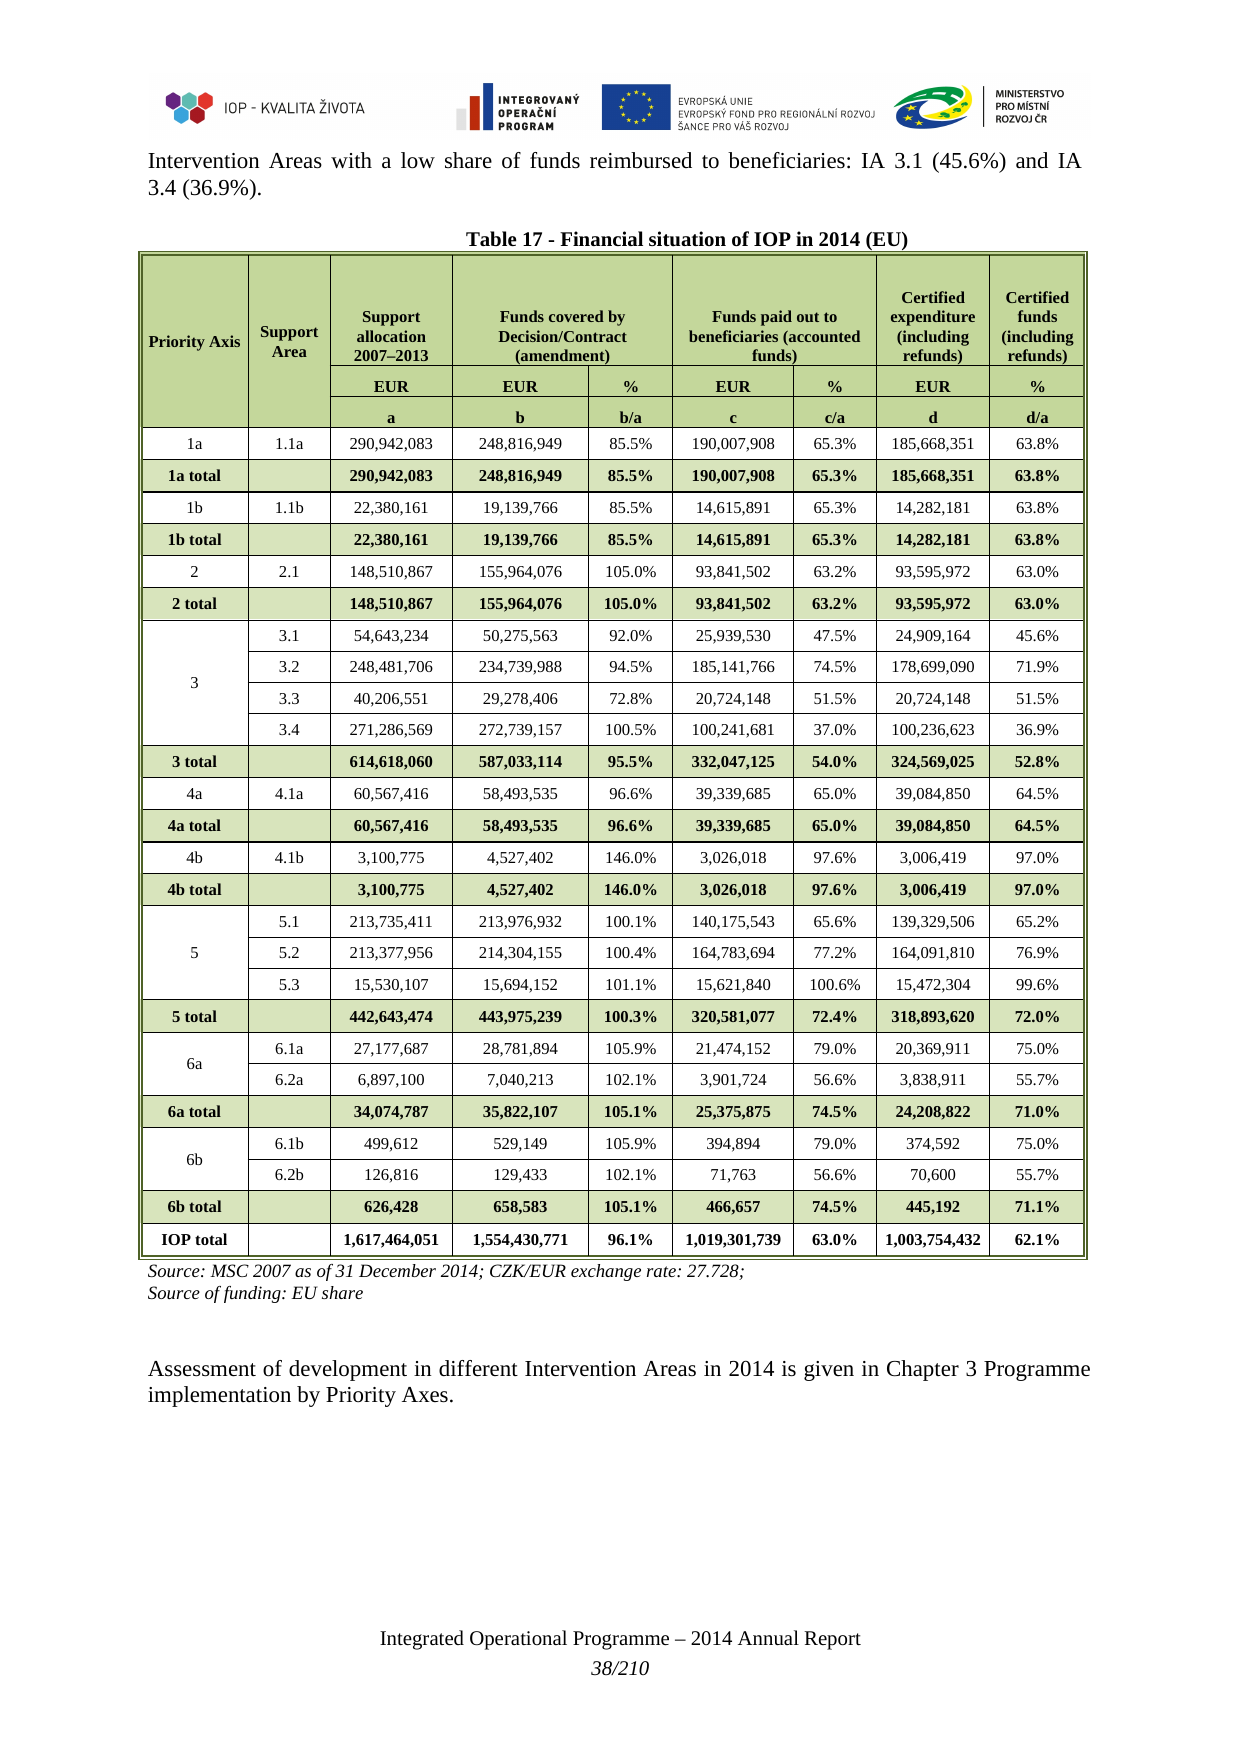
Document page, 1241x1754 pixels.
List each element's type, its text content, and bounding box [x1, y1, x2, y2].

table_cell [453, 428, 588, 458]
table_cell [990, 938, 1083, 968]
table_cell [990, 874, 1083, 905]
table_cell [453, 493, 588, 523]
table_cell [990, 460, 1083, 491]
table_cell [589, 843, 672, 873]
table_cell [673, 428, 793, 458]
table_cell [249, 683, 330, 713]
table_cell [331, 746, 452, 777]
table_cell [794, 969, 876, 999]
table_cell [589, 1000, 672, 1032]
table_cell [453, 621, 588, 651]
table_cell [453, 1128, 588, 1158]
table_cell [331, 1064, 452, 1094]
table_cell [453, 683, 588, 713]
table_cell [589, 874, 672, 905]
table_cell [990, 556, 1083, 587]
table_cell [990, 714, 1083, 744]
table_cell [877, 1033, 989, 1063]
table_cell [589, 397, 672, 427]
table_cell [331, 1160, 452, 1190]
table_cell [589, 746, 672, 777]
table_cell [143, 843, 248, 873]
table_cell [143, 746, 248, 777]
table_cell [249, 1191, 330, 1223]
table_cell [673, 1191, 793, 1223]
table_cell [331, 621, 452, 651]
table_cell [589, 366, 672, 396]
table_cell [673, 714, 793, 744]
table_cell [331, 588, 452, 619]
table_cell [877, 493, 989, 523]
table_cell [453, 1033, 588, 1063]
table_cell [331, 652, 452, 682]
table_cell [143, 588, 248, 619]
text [148, 148, 1093, 200]
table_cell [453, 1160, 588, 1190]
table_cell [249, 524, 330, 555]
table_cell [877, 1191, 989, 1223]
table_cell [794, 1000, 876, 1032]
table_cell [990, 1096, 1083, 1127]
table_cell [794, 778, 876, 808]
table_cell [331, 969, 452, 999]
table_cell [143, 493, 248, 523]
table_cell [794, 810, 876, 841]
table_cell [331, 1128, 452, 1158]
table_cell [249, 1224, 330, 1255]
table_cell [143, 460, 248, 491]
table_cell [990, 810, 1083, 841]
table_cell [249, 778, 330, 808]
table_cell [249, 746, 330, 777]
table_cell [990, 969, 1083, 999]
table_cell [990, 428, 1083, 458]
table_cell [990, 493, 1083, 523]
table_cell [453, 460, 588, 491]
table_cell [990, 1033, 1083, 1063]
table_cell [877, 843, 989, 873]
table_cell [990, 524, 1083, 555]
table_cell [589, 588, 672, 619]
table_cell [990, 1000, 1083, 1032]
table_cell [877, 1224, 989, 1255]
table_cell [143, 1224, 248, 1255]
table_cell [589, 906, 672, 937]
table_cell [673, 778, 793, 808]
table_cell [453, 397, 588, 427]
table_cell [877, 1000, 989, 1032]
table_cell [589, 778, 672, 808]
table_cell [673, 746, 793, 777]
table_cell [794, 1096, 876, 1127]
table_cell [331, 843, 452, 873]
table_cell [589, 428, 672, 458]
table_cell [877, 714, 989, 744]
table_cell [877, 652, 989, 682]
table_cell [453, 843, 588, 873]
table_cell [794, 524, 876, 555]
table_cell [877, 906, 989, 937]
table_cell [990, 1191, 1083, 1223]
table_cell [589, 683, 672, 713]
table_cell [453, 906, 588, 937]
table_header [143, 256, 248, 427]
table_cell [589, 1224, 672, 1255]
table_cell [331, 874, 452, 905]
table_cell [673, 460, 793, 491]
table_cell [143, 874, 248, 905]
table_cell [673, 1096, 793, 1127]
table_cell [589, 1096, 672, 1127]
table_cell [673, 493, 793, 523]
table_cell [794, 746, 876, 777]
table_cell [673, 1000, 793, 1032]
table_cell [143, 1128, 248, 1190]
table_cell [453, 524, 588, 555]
text Assessment of development in different Intervention Areas in 2014 is given in Chapter 3 Programme implementation by Priority Axes. [148, 1354, 1093, 1407]
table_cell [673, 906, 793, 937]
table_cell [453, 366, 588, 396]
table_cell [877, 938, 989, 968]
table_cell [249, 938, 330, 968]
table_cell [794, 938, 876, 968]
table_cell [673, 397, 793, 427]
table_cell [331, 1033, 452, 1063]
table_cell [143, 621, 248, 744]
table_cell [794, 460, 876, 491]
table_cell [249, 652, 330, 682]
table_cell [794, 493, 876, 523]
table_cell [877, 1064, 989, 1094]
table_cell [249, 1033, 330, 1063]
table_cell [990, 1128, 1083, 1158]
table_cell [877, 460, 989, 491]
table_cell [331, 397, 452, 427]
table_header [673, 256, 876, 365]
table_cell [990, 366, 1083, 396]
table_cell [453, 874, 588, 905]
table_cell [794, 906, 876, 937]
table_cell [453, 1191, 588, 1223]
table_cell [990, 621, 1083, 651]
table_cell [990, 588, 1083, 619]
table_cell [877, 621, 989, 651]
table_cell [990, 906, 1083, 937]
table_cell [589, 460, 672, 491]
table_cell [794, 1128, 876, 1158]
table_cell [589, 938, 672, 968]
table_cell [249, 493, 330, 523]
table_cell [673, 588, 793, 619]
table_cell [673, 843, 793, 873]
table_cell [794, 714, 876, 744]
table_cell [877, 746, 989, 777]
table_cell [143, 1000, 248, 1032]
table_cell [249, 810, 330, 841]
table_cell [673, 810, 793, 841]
list Table 17 - Financial situation of IOP in 2014 (EU) [282, 227, 1093, 251]
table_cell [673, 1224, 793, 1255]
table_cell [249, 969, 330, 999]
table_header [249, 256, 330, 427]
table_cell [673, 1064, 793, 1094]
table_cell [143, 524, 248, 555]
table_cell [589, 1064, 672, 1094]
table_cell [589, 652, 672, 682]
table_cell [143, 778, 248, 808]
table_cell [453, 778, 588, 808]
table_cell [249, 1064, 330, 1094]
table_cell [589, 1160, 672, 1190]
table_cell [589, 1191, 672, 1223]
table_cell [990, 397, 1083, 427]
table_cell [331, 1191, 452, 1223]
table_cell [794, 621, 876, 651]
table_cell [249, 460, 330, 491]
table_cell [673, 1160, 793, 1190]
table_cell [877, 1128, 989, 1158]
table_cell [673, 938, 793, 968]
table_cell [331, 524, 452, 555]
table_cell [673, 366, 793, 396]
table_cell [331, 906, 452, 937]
text Source of funding: EU share [148, 1282, 1093, 1303]
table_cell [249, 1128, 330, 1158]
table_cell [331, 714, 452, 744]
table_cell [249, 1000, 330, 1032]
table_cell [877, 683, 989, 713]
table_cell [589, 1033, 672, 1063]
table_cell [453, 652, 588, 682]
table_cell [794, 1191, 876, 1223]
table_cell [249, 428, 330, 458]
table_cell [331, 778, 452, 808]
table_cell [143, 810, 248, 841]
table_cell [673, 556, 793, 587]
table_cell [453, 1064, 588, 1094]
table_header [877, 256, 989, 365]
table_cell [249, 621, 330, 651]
picture [149, 73, 1092, 140]
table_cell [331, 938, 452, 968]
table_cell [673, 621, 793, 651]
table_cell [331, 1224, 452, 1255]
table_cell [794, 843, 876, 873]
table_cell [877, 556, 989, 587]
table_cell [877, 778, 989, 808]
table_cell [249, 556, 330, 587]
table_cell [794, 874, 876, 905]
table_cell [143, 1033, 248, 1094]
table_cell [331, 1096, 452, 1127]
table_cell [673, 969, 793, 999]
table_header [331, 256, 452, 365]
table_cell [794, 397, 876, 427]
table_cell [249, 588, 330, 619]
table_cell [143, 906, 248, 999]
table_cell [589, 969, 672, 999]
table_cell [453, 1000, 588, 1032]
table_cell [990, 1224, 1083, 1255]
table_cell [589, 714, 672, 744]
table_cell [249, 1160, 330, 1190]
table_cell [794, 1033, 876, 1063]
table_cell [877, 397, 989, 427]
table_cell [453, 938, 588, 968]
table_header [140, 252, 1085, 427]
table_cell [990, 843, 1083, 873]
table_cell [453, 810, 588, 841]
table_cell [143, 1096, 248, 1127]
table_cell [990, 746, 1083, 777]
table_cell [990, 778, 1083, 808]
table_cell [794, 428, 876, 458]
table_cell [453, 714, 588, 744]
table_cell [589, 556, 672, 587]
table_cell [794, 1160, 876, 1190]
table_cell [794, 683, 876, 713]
text Source: MSC 2007 as of 31 December 2014; CZK/EUR exchange rate: 27.728; [148, 1260, 1093, 1282]
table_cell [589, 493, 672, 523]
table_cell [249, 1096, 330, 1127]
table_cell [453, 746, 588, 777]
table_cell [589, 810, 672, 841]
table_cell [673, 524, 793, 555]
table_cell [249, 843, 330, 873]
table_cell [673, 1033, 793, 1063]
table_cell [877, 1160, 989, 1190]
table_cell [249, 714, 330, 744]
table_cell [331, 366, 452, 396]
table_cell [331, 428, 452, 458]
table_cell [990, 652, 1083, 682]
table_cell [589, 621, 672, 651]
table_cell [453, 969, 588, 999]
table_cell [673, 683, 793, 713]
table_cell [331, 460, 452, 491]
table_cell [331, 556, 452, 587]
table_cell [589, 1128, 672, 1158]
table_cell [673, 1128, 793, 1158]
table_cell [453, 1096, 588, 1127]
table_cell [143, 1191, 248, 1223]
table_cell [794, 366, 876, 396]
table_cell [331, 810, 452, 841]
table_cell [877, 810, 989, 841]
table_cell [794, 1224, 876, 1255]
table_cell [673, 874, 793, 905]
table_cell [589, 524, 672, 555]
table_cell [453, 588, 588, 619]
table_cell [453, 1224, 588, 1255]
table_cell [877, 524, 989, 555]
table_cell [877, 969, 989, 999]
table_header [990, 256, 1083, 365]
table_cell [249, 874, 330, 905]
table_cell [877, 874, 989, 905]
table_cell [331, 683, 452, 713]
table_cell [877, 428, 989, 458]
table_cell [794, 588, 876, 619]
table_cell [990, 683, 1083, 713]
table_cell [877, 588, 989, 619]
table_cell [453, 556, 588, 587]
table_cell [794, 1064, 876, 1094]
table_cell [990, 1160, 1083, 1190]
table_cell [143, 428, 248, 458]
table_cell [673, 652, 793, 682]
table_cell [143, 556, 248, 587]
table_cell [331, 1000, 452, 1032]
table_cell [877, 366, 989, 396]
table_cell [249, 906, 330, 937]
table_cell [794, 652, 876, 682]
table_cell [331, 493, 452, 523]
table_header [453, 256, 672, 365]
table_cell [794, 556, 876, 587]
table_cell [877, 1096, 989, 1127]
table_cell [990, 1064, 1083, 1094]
